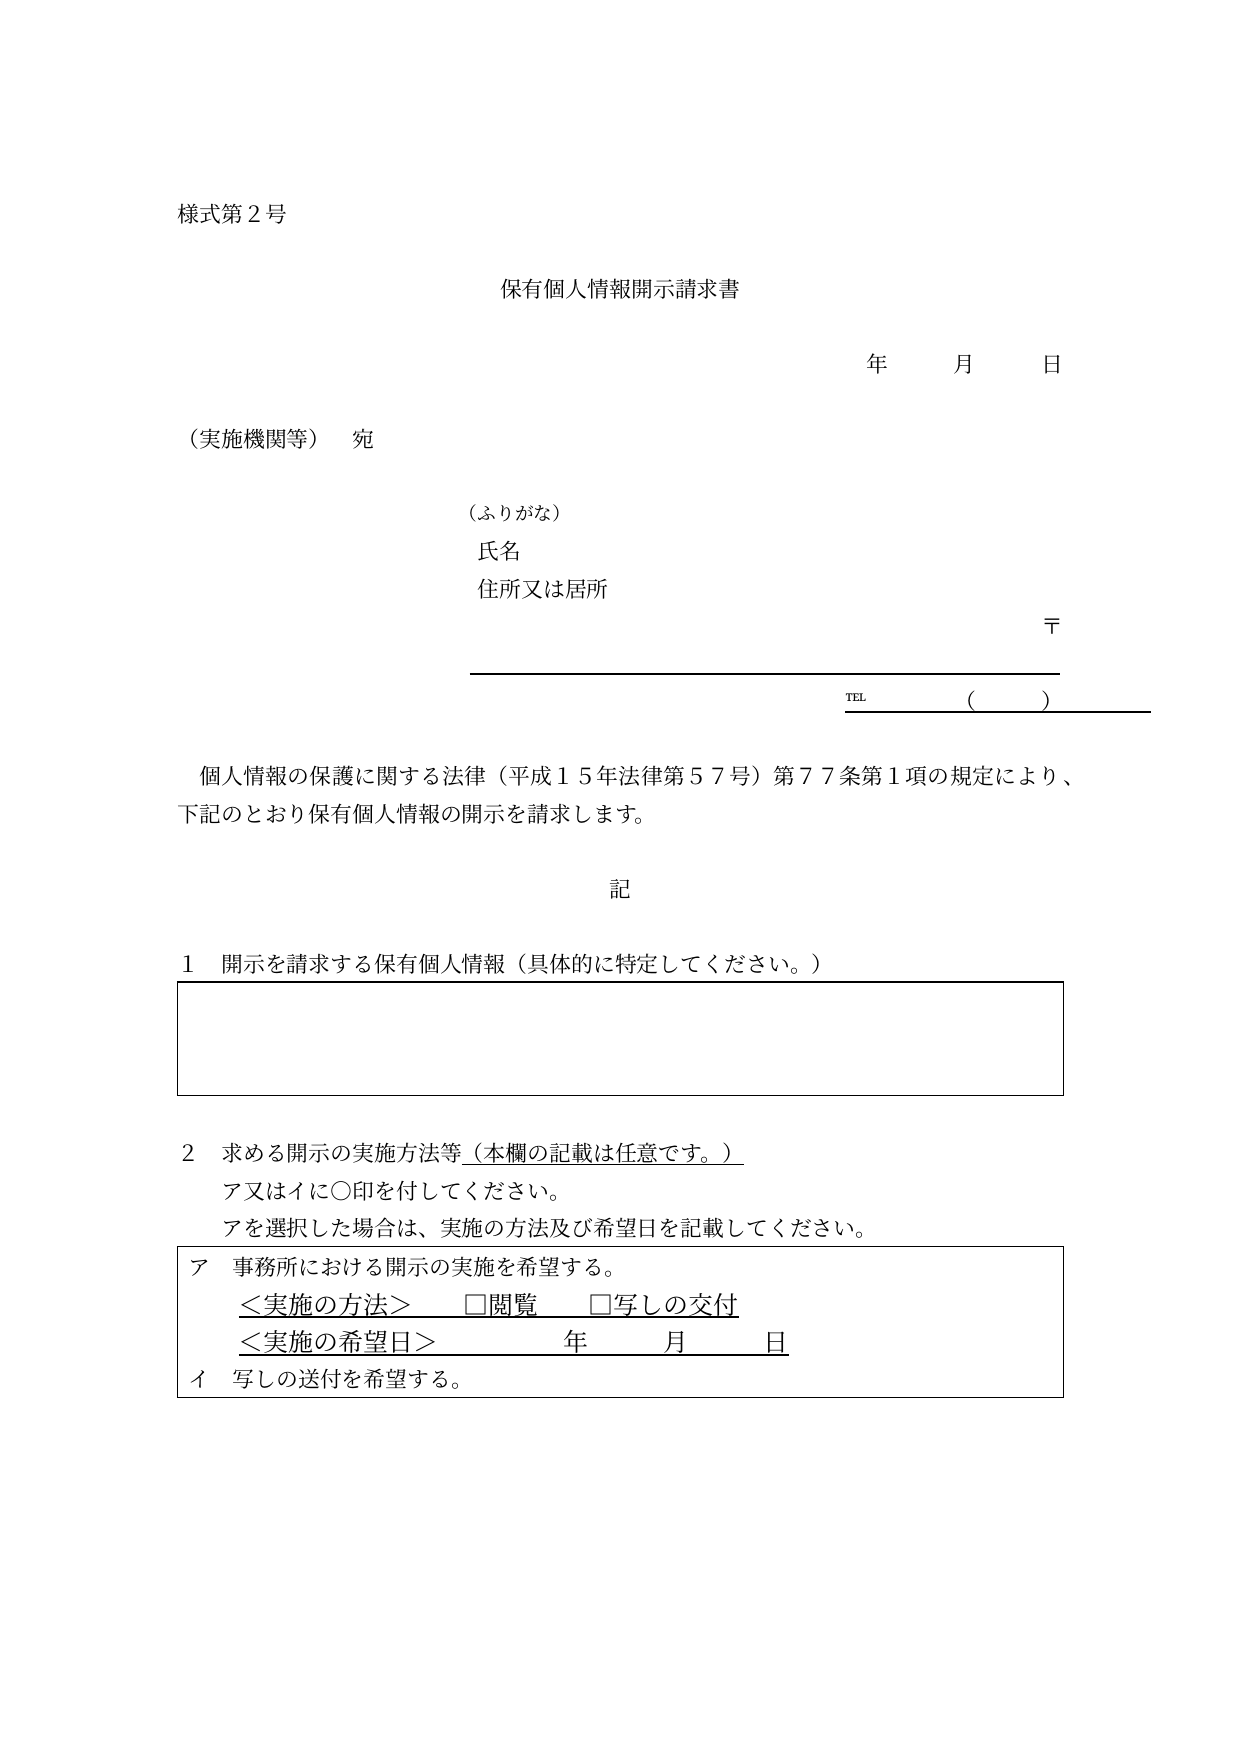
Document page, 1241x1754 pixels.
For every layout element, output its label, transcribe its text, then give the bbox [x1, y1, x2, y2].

text 氏名 [402, 531, 1063, 569]
text 記 [177, 869, 1063, 906]
text 〒 [327, 606, 1063, 644]
table_header [178, 983, 1063, 1095]
text アを選択した場合は、実施の方法及び希望日を記載してください。 [199, 1208, 1063, 1246]
text （ふりがな） [252, 494, 1063, 531]
text ア又はイに○印を付してください。 [177, 1171, 1063, 1208]
text （実施機関等） 宛 [177, 419, 1063, 456]
text １ 開示を請求する保有個人情報（具体的に特定してください。） [177, 944, 1063, 981]
text 個人情報の保護に関する法律（平成１５年法律第５７号）第７７条第１項の規定により、下記のとおり保有個人情報の開示を請求します。 [177, 756, 1063, 831]
text 年 月 日 [177, 344, 1063, 381]
text 住所又は居所 [402, 569, 1063, 606]
text ℡ （ ） [327, 681, 1063, 719]
text 様式第２号 [177, 194, 1063, 231]
text 保有個人情報開示請求書 [177, 269, 1063, 306]
text ２ 求める開示の実施方法等（本欄の記載は任意です。） [177, 1133, 1063, 1171]
table_header ア 事務所における開示の実施を希望する。 ＜実施の方法＞ □閲覧 □写しの交付 ＜実施の希望日＞ 年 月 日 イ 写しの送付を希望する。 [178, 1247, 1063, 1397]
